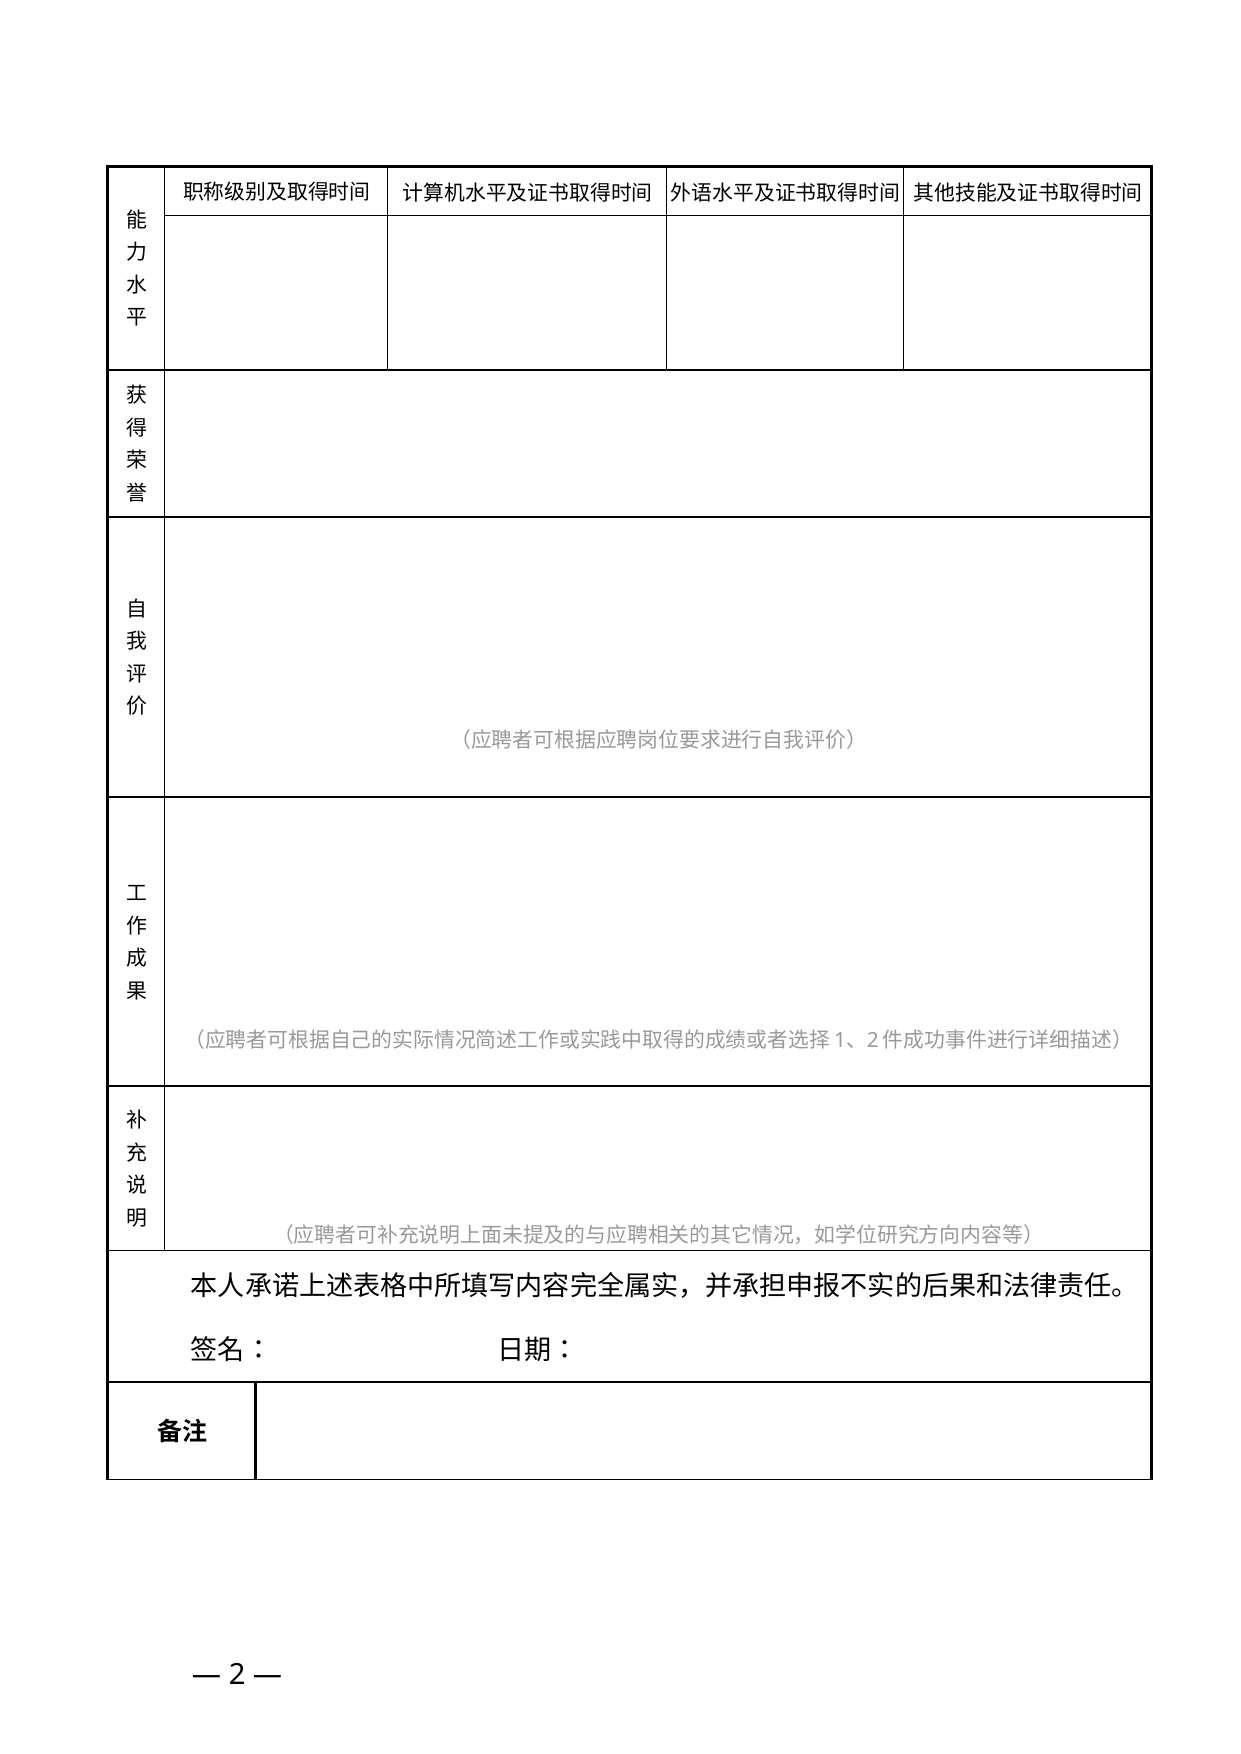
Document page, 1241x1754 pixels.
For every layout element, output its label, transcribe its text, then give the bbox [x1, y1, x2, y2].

table_cell [165, 371, 1150, 516]
table_cell 本人承诺上述表格中所填写内容完全属实，并承担申报不实的后果和法律责任。 签名： 日期： [109, 1251, 1150, 1381]
table_cell （应聘者可根据自己的实际情况简述工作或实践中取得的成绩或者选择1、2件成功事件进行详细描述） [165, 798, 1150, 1085]
table_header 职称级别及取得时间 [165, 168, 387, 215]
table_cell 工 作 成 果 [109, 798, 164, 1085]
table_header 能 力 水 平 [109, 168, 164, 368]
table_cell 补 充 说 明 [109, 1087, 164, 1249]
table_cell [904, 216, 1150, 368]
table_header 计算机水平及证书取得时间 [388, 168, 666, 215]
table_header 其他技能及证书取得时间 [904, 168, 1150, 215]
table_header 外语水平及证书取得时间 [667, 168, 903, 215]
table_cell 自 我 评 价 [109, 518, 164, 796]
table_cell 备注 [109, 1383, 254, 1478]
table_cell [667, 216, 903, 368]
table_cell [257, 1383, 1150, 1478]
table_cell 获 得 荣 誉 [109, 371, 164, 516]
table_cell [388, 216, 666, 368]
table_cell [165, 216, 387, 368]
table_cell （应聘者可根据应聘岗位要求进行自我评价） [165, 518, 1150, 796]
table_cell （应聘者可补充说明上面未提及的与应聘相关的其它情况，如学位研究方向内容等） [165, 1087, 1150, 1249]
